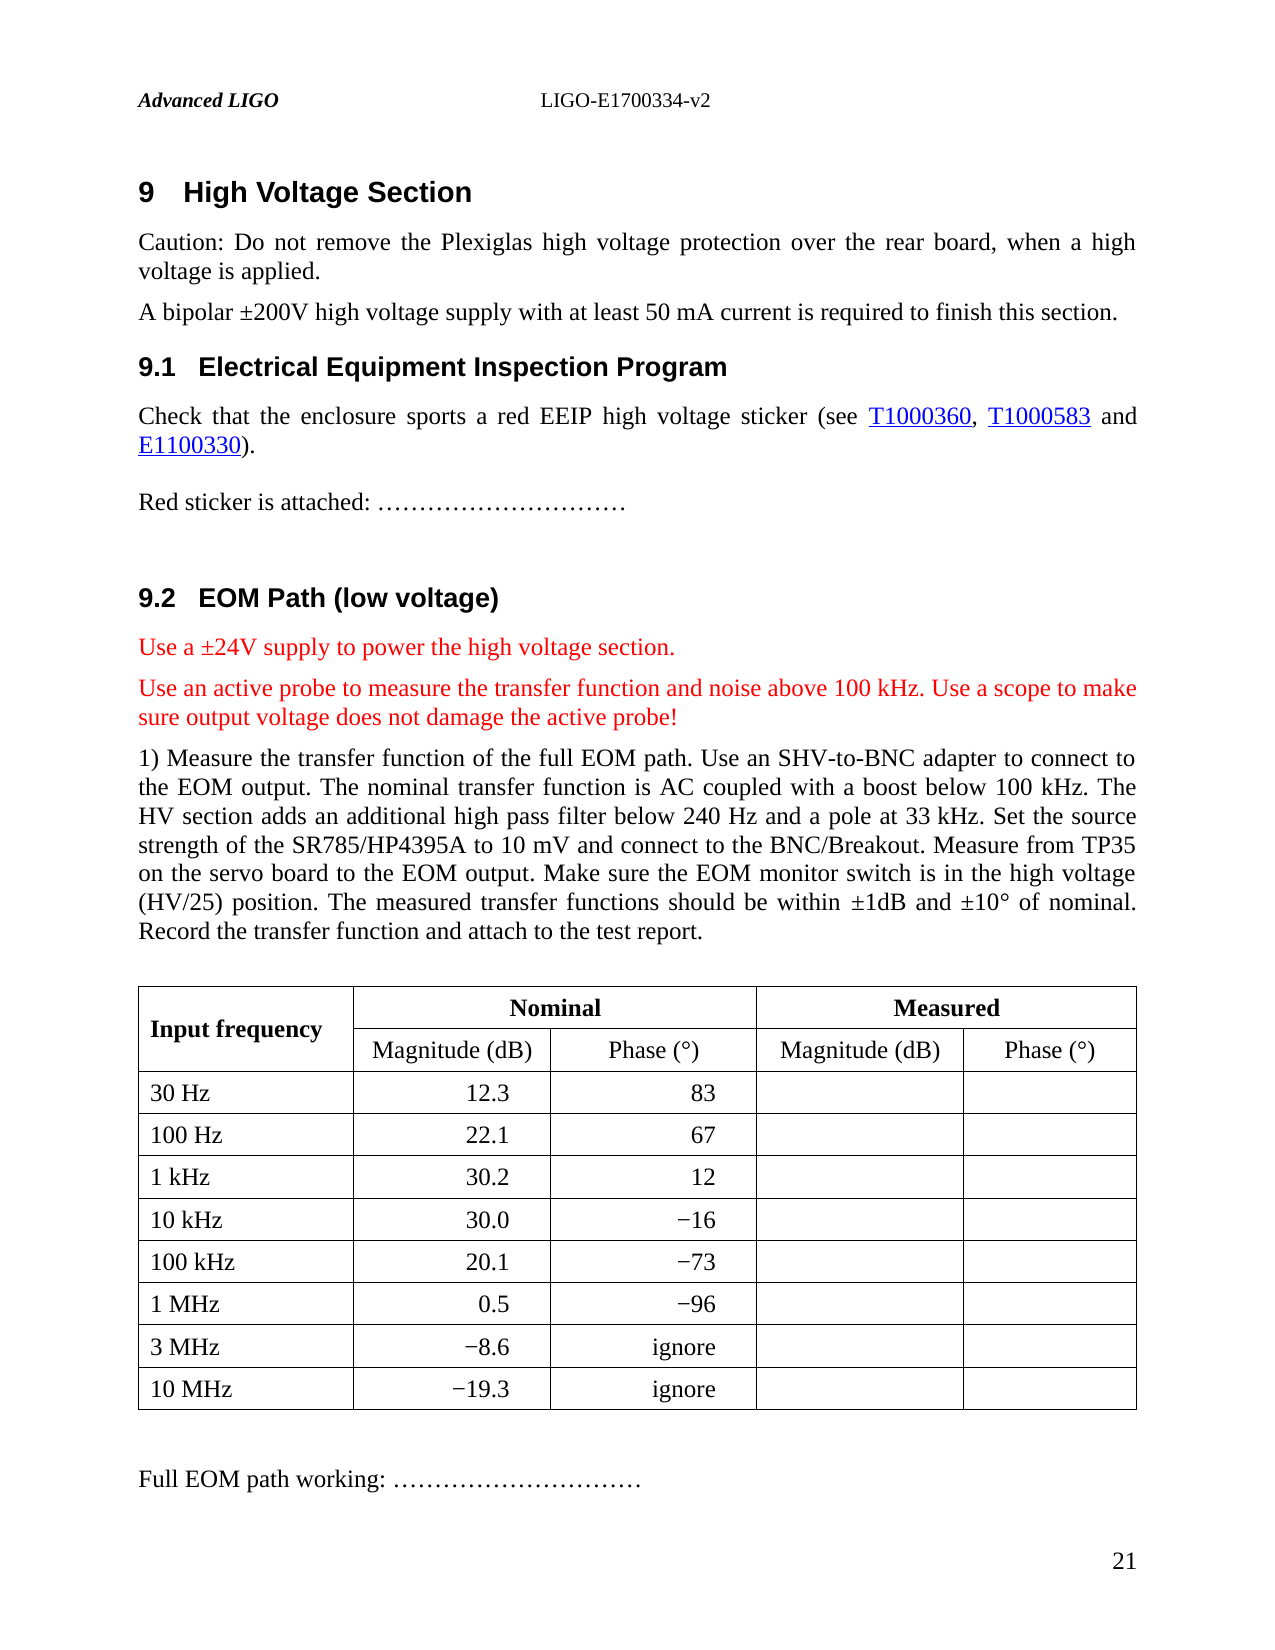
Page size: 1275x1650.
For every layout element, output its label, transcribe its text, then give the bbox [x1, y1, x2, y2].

table_cell [757, 1199, 963, 1240]
table_cell [757, 1283, 963, 1324]
text Use an active probe to measure the transfer function and noise above 100 kHz. Use a scope to make sure output voltage does not damage the active probe! [138, 673, 1137, 731]
table_cell 10 MHz [139, 1368, 353, 1409]
table_cell 22.1 [354, 1114, 550, 1155]
table_cell [757, 1156, 963, 1197]
table_cell 0.5 [354, 1283, 550, 1324]
table_cell [964, 1199, 1136, 1240]
table_cell 83 [551, 1072, 756, 1113]
table_cell −73 [551, 1241, 756, 1282]
table_cell 100 Hz [139, 1114, 353, 1155]
table_cell [757, 1072, 963, 1113]
table_cell 12 [551, 1156, 756, 1197]
table_cell 3 MHz [139, 1325, 353, 1367]
subtitle Electrical Equipment Inspection Program [138, 351, 1137, 382]
table_cell 1 kHz [139, 1156, 353, 1197]
table_cell [964, 1368, 1136, 1409]
table_cell ignore [551, 1325, 756, 1367]
table_cell [757, 1241, 963, 1282]
table_cell −19.3 [354, 1368, 550, 1409]
table_cell [964, 1241, 1136, 1282]
table_cell Magnitude (dB) [354, 1029, 550, 1071]
table_cell 30.0 [354, 1199, 550, 1240]
table_cell 20.1 [354, 1241, 550, 1282]
table_cell [964, 1156, 1136, 1197]
table_header Nominal [354, 987, 756, 1028]
text Use a ±24V supply to power the high voltage section. [138, 632, 1137, 661]
table_header Input frequency [139, 987, 353, 1071]
table_cell [757, 1368, 963, 1409]
text Caution: Do not remove the Plexiglas high voltage protection over the rear board, when a high voltage is applied. [138, 227, 1137, 285]
table_cell 30.2 [354, 1156, 550, 1197]
table_cell [964, 1114, 1136, 1155]
text 1) Measure the transfer function of the full EOM path. Use an SHV-to-BNC adapter to connect to the EOM output. The nominal transfer function is AC coupled with a boost below 100 kHz. The HV section adds an additional high pass filter below 240 Hz and a pole at 33 kHz. Set the source strength of the SR785/HP4395A to 10 mV and connect to the BNC/Breakout. Measure from TP35 on the servo board to the EOM output. Make sure the EOM monitor switch is in the high voltage (HV/25) position. The measured transfer functions should be within ±1dB and ±10° of nominal. Record the transfer function and attach to the test report. [138, 743, 1137, 945]
table_cell [757, 1325, 963, 1367]
table_cell Phase (°) [964, 1029, 1136, 1071]
table_cell [964, 1325, 1136, 1367]
table_cell 30 Hz [139, 1072, 353, 1113]
subtitle EOM Path (low voltage) [138, 582, 1137, 613]
table_cell 67 [551, 1114, 756, 1155]
table_cell [757, 1114, 963, 1155]
table_cell [964, 1283, 1136, 1324]
table_cell 1 MHz [139, 1283, 353, 1324]
table_cell 100 kHz [139, 1241, 353, 1282]
table_cell 10 kHz [139, 1199, 353, 1240]
text Check that the enclosure sports a red EEIP high voltage sticker (see T1000360, T1000583 and E1100330). Red sticker is attached: ………………………… [138, 401, 1137, 516]
table_header Measured [757, 987, 1136, 1028]
table_cell −16 [551, 1199, 756, 1240]
table_cell Phase (°) [551, 1029, 756, 1071]
table_cell [964, 1072, 1136, 1113]
table_cell −96 [551, 1283, 756, 1324]
table_cell ignore [551, 1368, 756, 1409]
text Full EOM path working: ………………………… [138, 1464, 1137, 1492]
table_cell 12.3 [354, 1072, 550, 1113]
subtitle High Voltage Section [138, 175, 1137, 208]
text A bipolar ±200V high voltage supply with at least 50 mA current is required to finish this section. [138, 297, 1137, 326]
table_cell −8.6 [354, 1325, 550, 1367]
table_cell Magnitude (dB) [757, 1029, 963, 1071]
